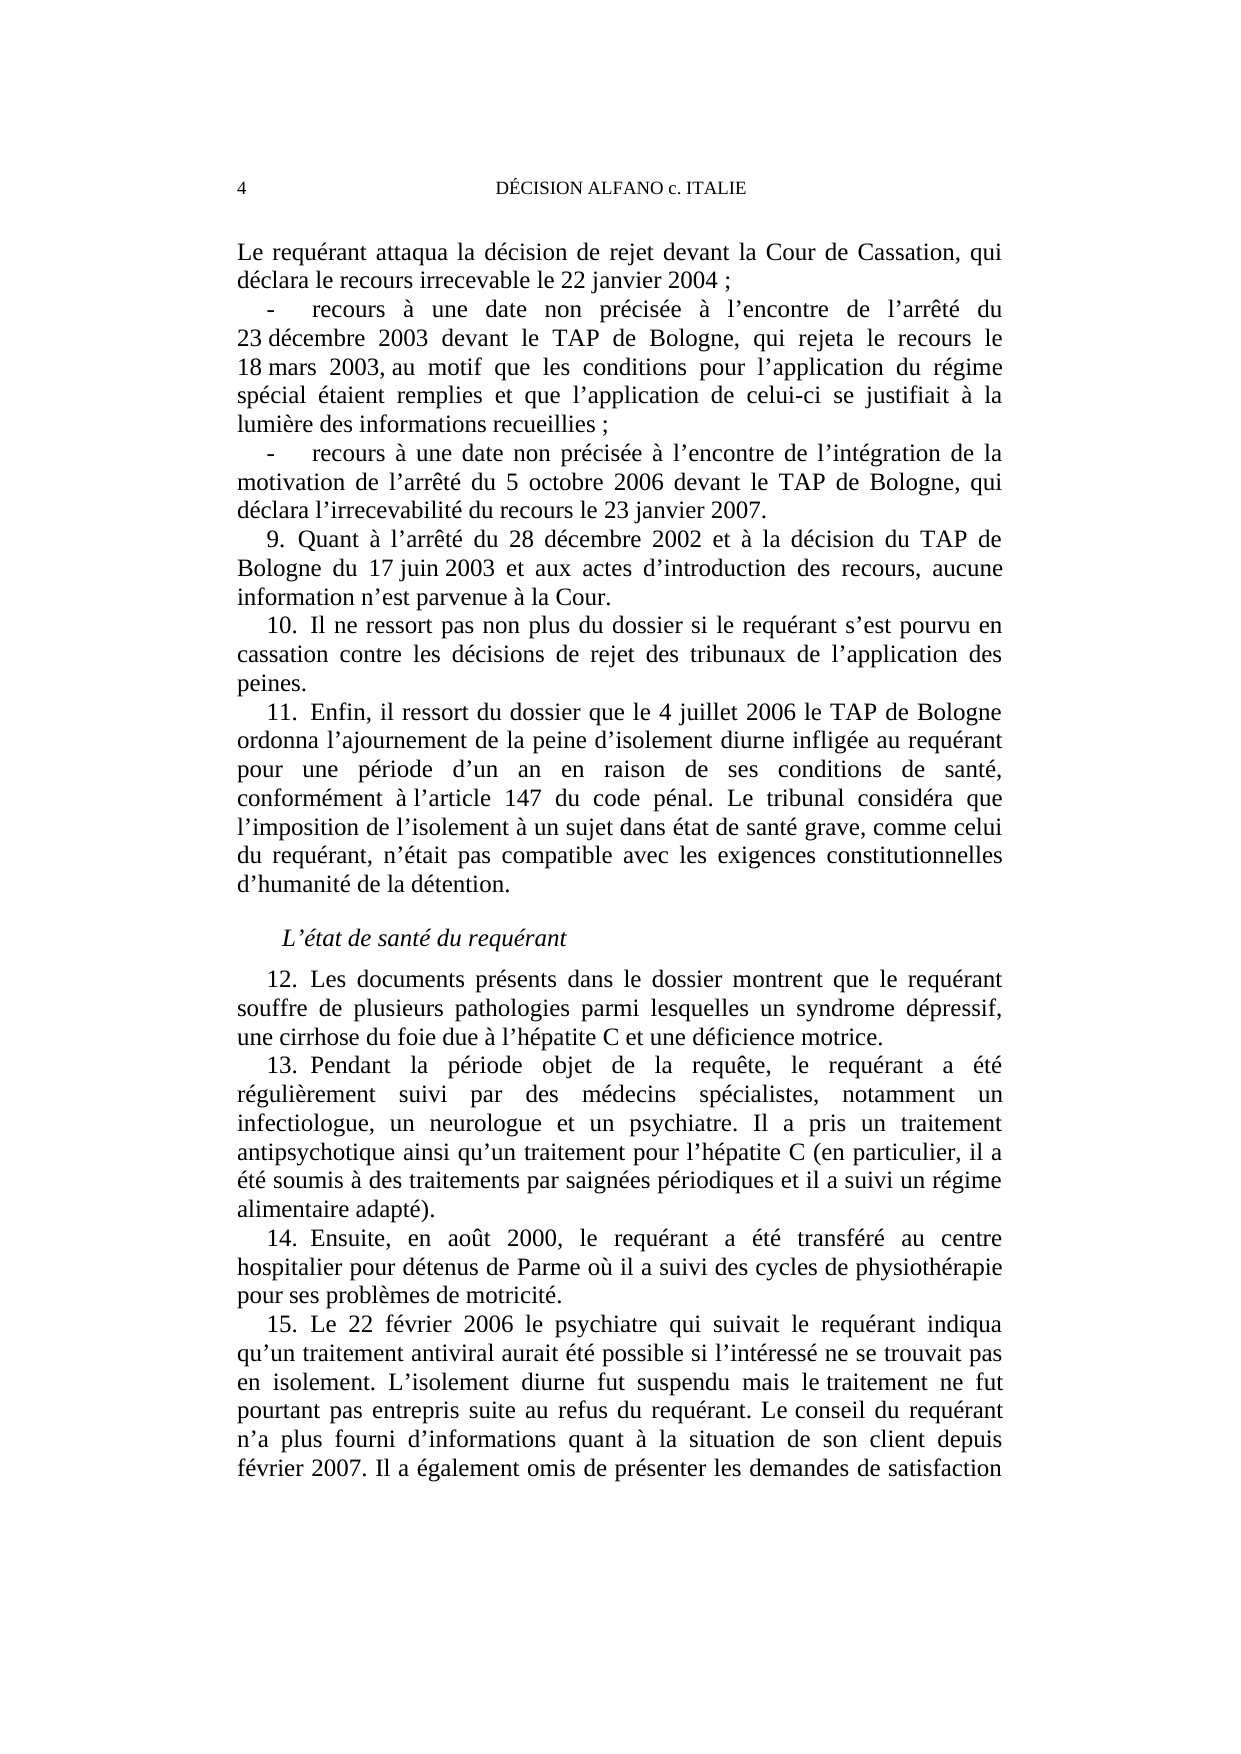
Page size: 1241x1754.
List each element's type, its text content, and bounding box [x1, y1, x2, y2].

text 12. Les documents présents dans le dossier montrent que le requérant souffre de plusieurs pathologies parmi lesquelles un syndrome dépressif, une cirrhose du foie due à l’hépatite C et une déficience motrice. [237, 964, 1003, 1051]
text 11. Enfin, il ressort du dossier que le 4 juillet 2006 le TAP de Bologne ordonna l’ajournement de la peine d’isolement diurne infligée au requérant pour une période d’un an en raison de ses conditions de santé, conformément à l’article 147 du code pénal. Le tribunal considéra que l’imposition de l’isolement à un sujet dans état de santé grave, comme celui du requérant, n’était pas compatible avec les exigences constitutionnelles d’humanité de la détention. [237, 697, 1003, 898]
text 13. Pendant la période objet de la requête, le requérant a été régulièrement suivi par des médecins spécialistes, notamment un infectiologue, un neurologue et un psychiatre. Il a pris un traitement antipsychotique ainsi qu’un traitement pour l’hépatite C (en particulier, il a été soumis à des traitements par saignées périodiques et il a suivi un régime alimentaire adapté). [237, 1051, 1003, 1223]
text - recours à une date non précisée à l’encontre de l’intégration de la motivation de l’arrêté du 5 octobre 2006 devant le TAP de Bologne, qui déclara l’irrecevabilité du recours le 23 janvier 2007. [237, 438, 1003, 524]
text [237, 1309, 1003, 1482]
text 10. Il ne ressort pas non plus du dossier si le requérant s’est pourvu en cassation contre les décisions de rejet des tribunaux de l’application des peines. [237, 611, 1003, 697]
text 9. Quant à l’arrêté du 28 décembre 2002 et à la décision du TAP de Bologne du 17 juin 2003 et aux actes d’introduction des recours, aucune information n’est parvenue à la Cour. [237, 524, 1003, 611]
text 14. Ensuite, en août 2000, le requérant a été transféré au centre hospitalier pour détenus de Parme où il a suivi des cycles de physiothérapie pour ses problèmes de motricité. [237, 1223, 1003, 1309]
subtitle L’état de santé du requérant [282, 923, 1003, 952]
text - recours à une date non précisée à l’encontre de l’arrêté du 23 décembre 2003 devant le TAP de Bologne, qui rejeta le recours le 18 mars 2003, au motif que les conditions pour l’application du régime spécial étaient remplies et que l’application de celui-ci se justifiait à la lumière des informations recueillies ; [237, 294, 1003, 438]
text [237, 237, 1003, 294]
